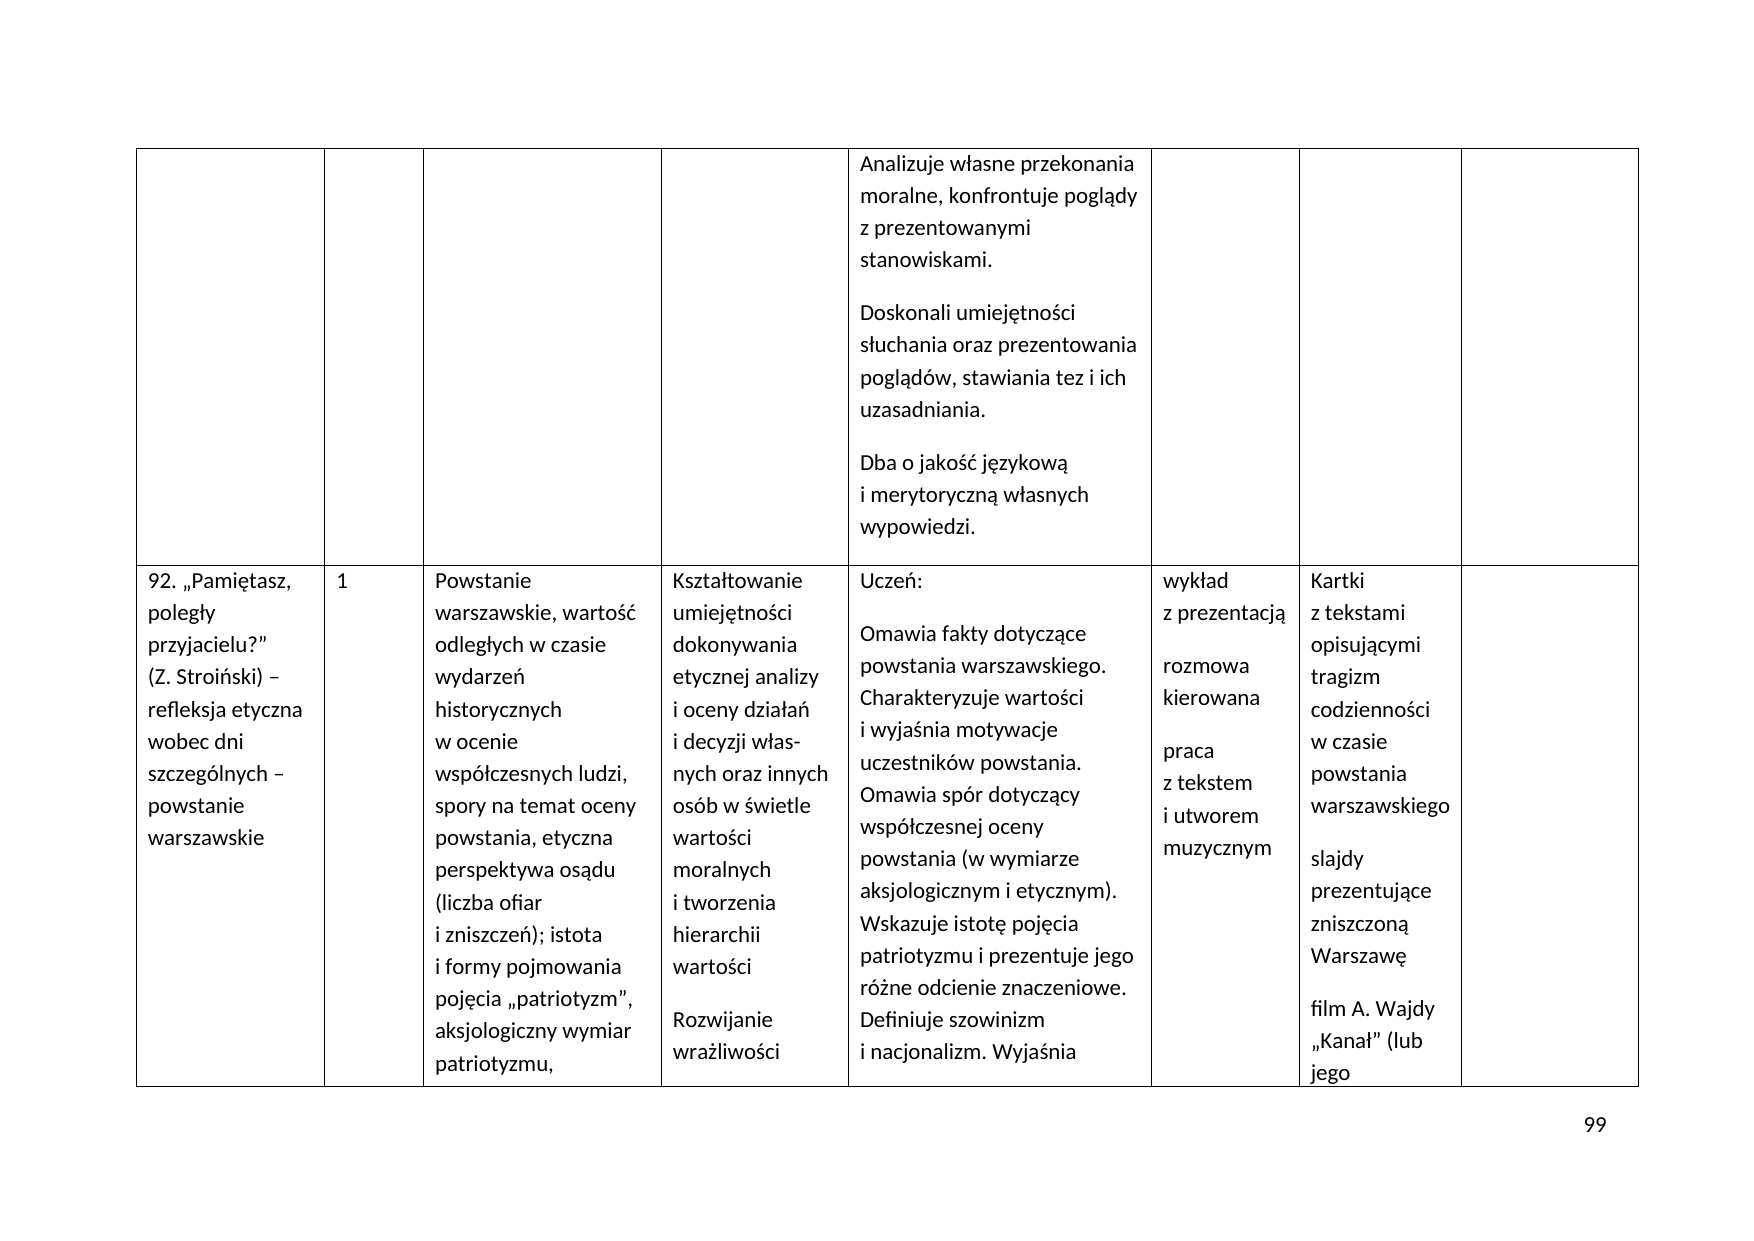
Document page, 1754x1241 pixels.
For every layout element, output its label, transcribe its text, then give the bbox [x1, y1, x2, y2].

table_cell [1300, 566, 1461, 1086]
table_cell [137, 566, 324, 1086]
table_cell 1 [325, 149, 423, 565]
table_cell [1152, 149, 1299, 565]
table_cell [137, 149, 324, 565]
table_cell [662, 566, 848, 1086]
table_cell [1462, 566, 1638, 1086]
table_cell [1152, 566, 1299, 1086]
table_cell 1 [325, 566, 423, 1086]
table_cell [849, 566, 1151, 1086]
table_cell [1300, 149, 1461, 565]
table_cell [849, 149, 1151, 565]
table_cell [1462, 149, 1638, 565]
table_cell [424, 566, 661, 1086]
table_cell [662, 149, 848, 565]
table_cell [424, 149, 661, 565]
